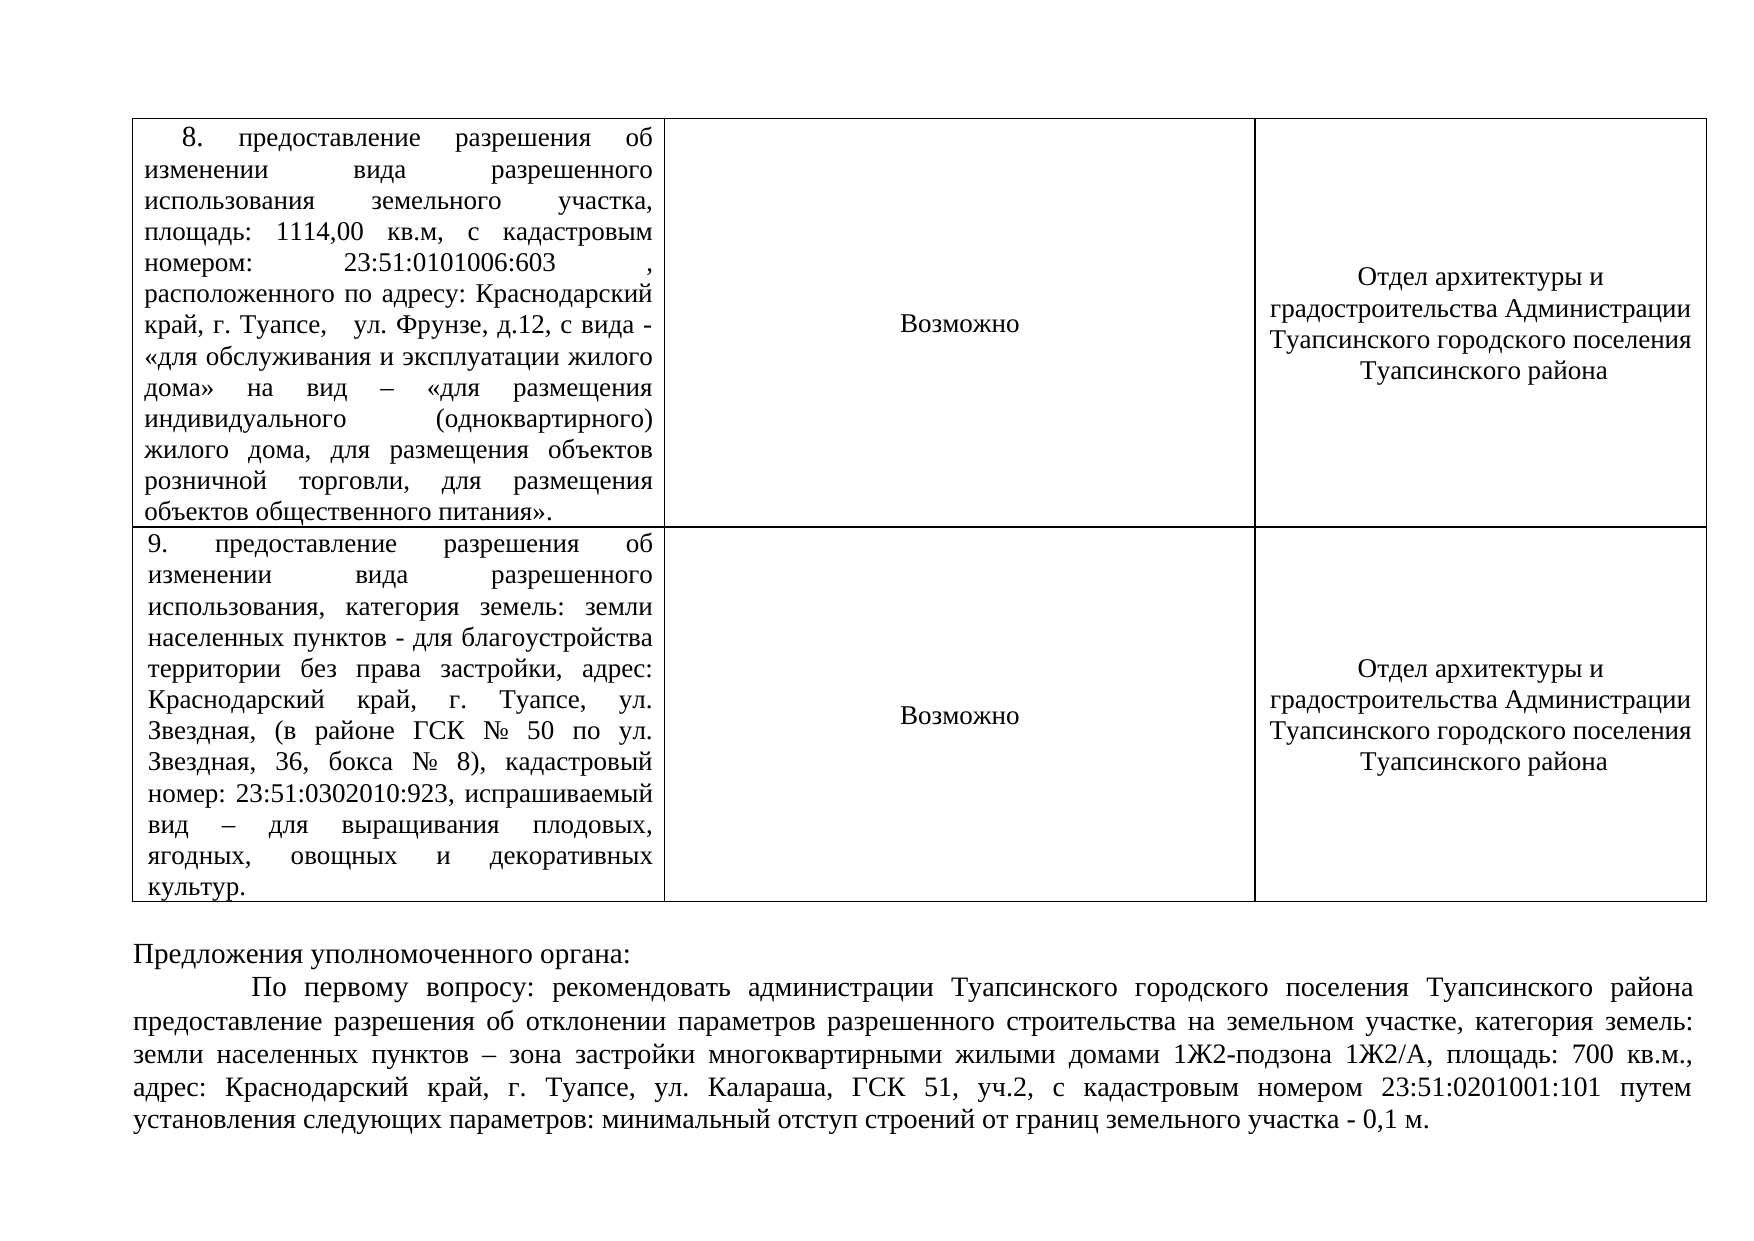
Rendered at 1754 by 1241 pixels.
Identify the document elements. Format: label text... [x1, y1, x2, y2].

table_cell Возможно [665, 119, 1254, 526]
table_cell Отдел архитектуры и градостроительства Администрации Туапсинского городского поселения Туапсинского района [1256, 528, 1706, 901]
text Предложения уполномоченного органа: [133, 936, 1695, 969]
text По первому вопросу: рекомендовать администрации Туапсинского городского поселения Туапсинского района предоставление разрешения об отклонении параметров разрешенного строительства на земельном участке, категория земель: земли населенных пунктов – зона застройки многоквартирными жилыми домами 1Ж2-подзона 1Ж2/А, площадь: 700 кв.м., адрес: Краснодарский край, г. Туапсе, ул. Калараша, ГСК 51, уч.2, с кадастровым номером 23:51:0201001:101 путем установления следующих параметров: минимальный отступ строений от границ земельного участка - 0,1 м. [133, 969, 1695, 1134]
table_cell Возможно [665, 528, 1254, 901]
table_cell 9. предоставление разрешения об изменении вида разрешенного использования, категория земель: земли населенных пунктов - для благоустройства территории без права застройки, адрес: Краснодарский край, г. Туапсе, ул. Звездная, (в районе ГСК № 50 по ул. Звездная, 36, бокса № 8), кадастровый номер: 23:51:0302010:923, испрашиваемый вид – для выращивания плодовых, ягодных, овощных и декоративных культур. [133, 528, 664, 901]
table_cell 8. предоставление разрешения об изменении вида разрешенного использования земельного участка, площадь: 1114,00 кв.м, с кадастровым номером: 23:51:0101006:603 , расположенного по адресу: Краснодарский край, г. Туапсе, ул. Фрунзе, д.12, с вида - «для обслуживания и эксплуатации жилого дома» на вид – «для размещения индивидуального (одноквартирного) жилого дома, для размещения объектов розничной торговли, для размещения объектов общественного питания». [133, 119, 664, 526]
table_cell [1256, 119, 1706, 526]
